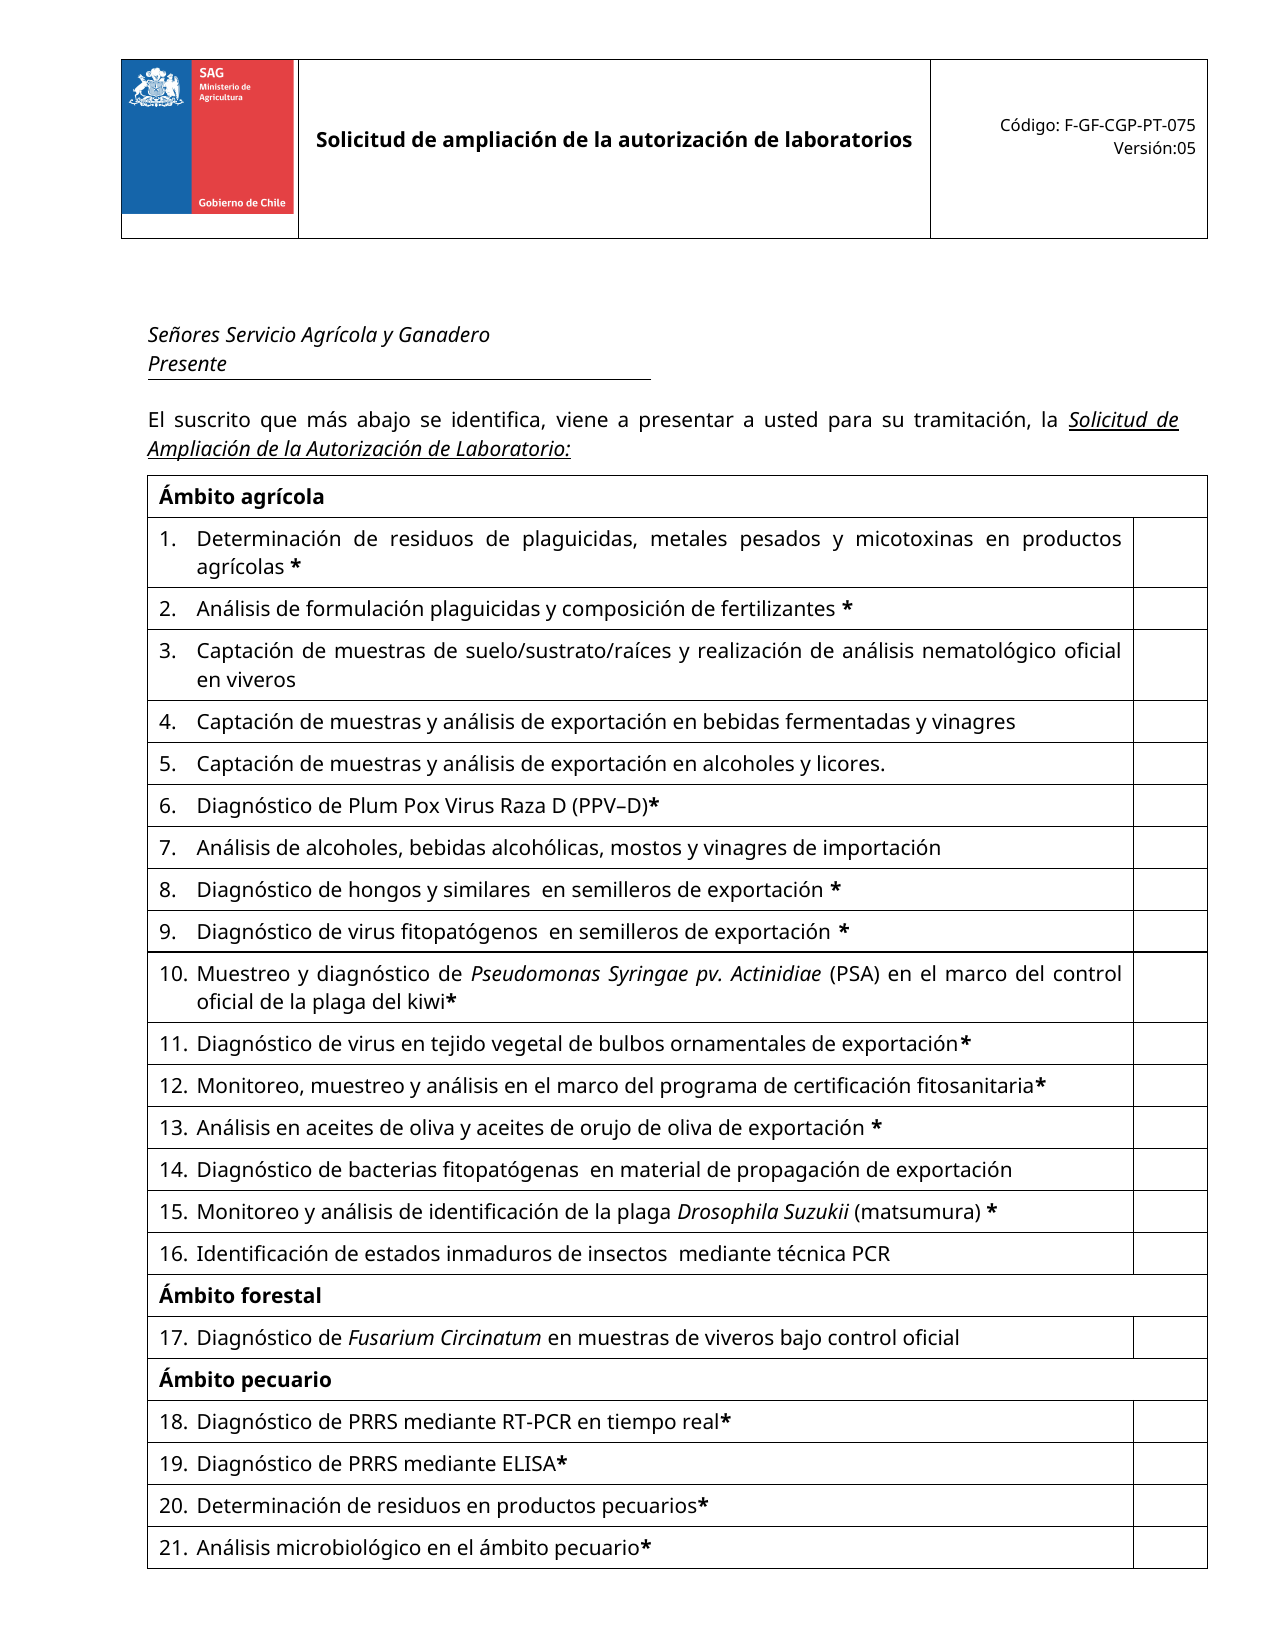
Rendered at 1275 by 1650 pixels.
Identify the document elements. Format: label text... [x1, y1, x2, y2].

table_cell Diagnóstico de PRRS mediante ELISA* [148, 1443, 1133, 1484]
table_cell [1134, 1527, 1207, 1568]
table_cell [1134, 518, 1207, 587]
table_cell Diagnóstico de PRRS mediante RT-PCR en tiempo real* [148, 1401, 1133, 1442]
table_cell Análisis en aceites de oliva y aceites de orujo de oliva de exportación * [148, 1107, 1133, 1148]
table_cell Ámbito forestal [148, 1275, 1207, 1316]
table_cell [1134, 1023, 1207, 1064]
table_cell [1134, 1317, 1207, 1358]
table_cell Ámbito pecuario [148, 1359, 1207, 1400]
table_cell Determinación de residuos en productos pecuarios* [148, 1485, 1133, 1526]
table_cell [1134, 701, 1207, 742]
table_cell Diagnóstico de Plum Pox Virus Raza D (PPV–D)* [148, 785, 1133, 826]
table_cell Captación de muestras y análisis de exportación en alcoholes y licores. [148, 743, 1133, 783]
table_cell [1134, 953, 1207, 1022]
table_cell Monitoreo y análisis de identificación de la plaga Drosophila Suzukii (matsumura) * [148, 1191, 1133, 1232]
table_cell [1134, 1107, 1207, 1148]
table_cell Determinación de residuos de plaguicidas, metales pesados y micotoxinas en productos agrícolas * [148, 518, 1133, 587]
table_cell [1134, 588, 1207, 629]
table_cell Diagnóstico de hongos y similares en semilleros de exportación * [148, 869, 1133, 909]
text El suscrito que más abajo se identifica, viene a presentar a usted para su tramitación, de Ampliación de la Autorización de Laboratorio: [148, 405, 1181, 462]
table_cell Identificación de estados inmaduros de insectos mediante técnica PCR [148, 1233, 1133, 1274]
table_cell Análisis microbiológico en el ámbito pecuario* [148, 1527, 1133, 1568]
table_cell [1134, 743, 1207, 783]
table_cell [1134, 911, 1207, 951]
text Señores Servicio Agrícola y Ganadero [148, 320, 1181, 349]
table_header Ámbito agrícola [148, 476, 1207, 517]
table_cell Análisis de alcoholes, bebidas alcohólicas, mostos y vinagres de importación [148, 827, 1133, 867]
table_cell [1134, 1401, 1207, 1442]
table_cell Análisis de formulación plaguicidas y composición de fertilizantes * [148, 588, 1133, 629]
table_cell Captación de muestras de suelo/sustrato/raíces y realización de análisis nematológico oficial en viveros [148, 630, 1133, 699]
table_cell Diagnóstico de virus en tejido vegetal de bulbos ornamentales de exportación* [148, 1023, 1133, 1064]
table_cell [1134, 785, 1207, 826]
table_cell [1134, 1149, 1207, 1190]
table_cell Muestreo y diagnóstico de Pseudomonas Syringae pv. Actinidiae (PSA) en el marco del control oficial de la plaga del kiwi* [148, 953, 1133, 1022]
table_cell Monitoreo, muestreo y análisis en el marco del programa de certificación fitosanitaria* [148, 1065, 1133, 1106]
text Presente [148, 349, 651, 379]
table_cell [1134, 630, 1207, 699]
table_cell [1134, 1485, 1207, 1526]
table_cell [1134, 1065, 1207, 1106]
table_cell Diagnóstico de Fusarium Circinatum en muestras de viveros bajo control oficial [148, 1317, 1133, 1358]
table_cell [1134, 1233, 1207, 1274]
table_cell [1134, 1191, 1207, 1232]
table_cell Captación de muestras y análisis de exportación en bebidas fermentadas y vinagres [148, 701, 1133, 742]
table_cell Diagnóstico de virus fitopatógenos en semilleros de exportación * [148, 911, 1133, 951]
table_cell [1134, 869, 1207, 909]
picture [121, 60, 294, 214]
table_cell [1134, 827, 1207, 867]
table_cell [1134, 1443, 1207, 1484]
table_cell Diagnóstico de bacterias fitopatógenas en material de propagación de exportación [148, 1149, 1133, 1190]
